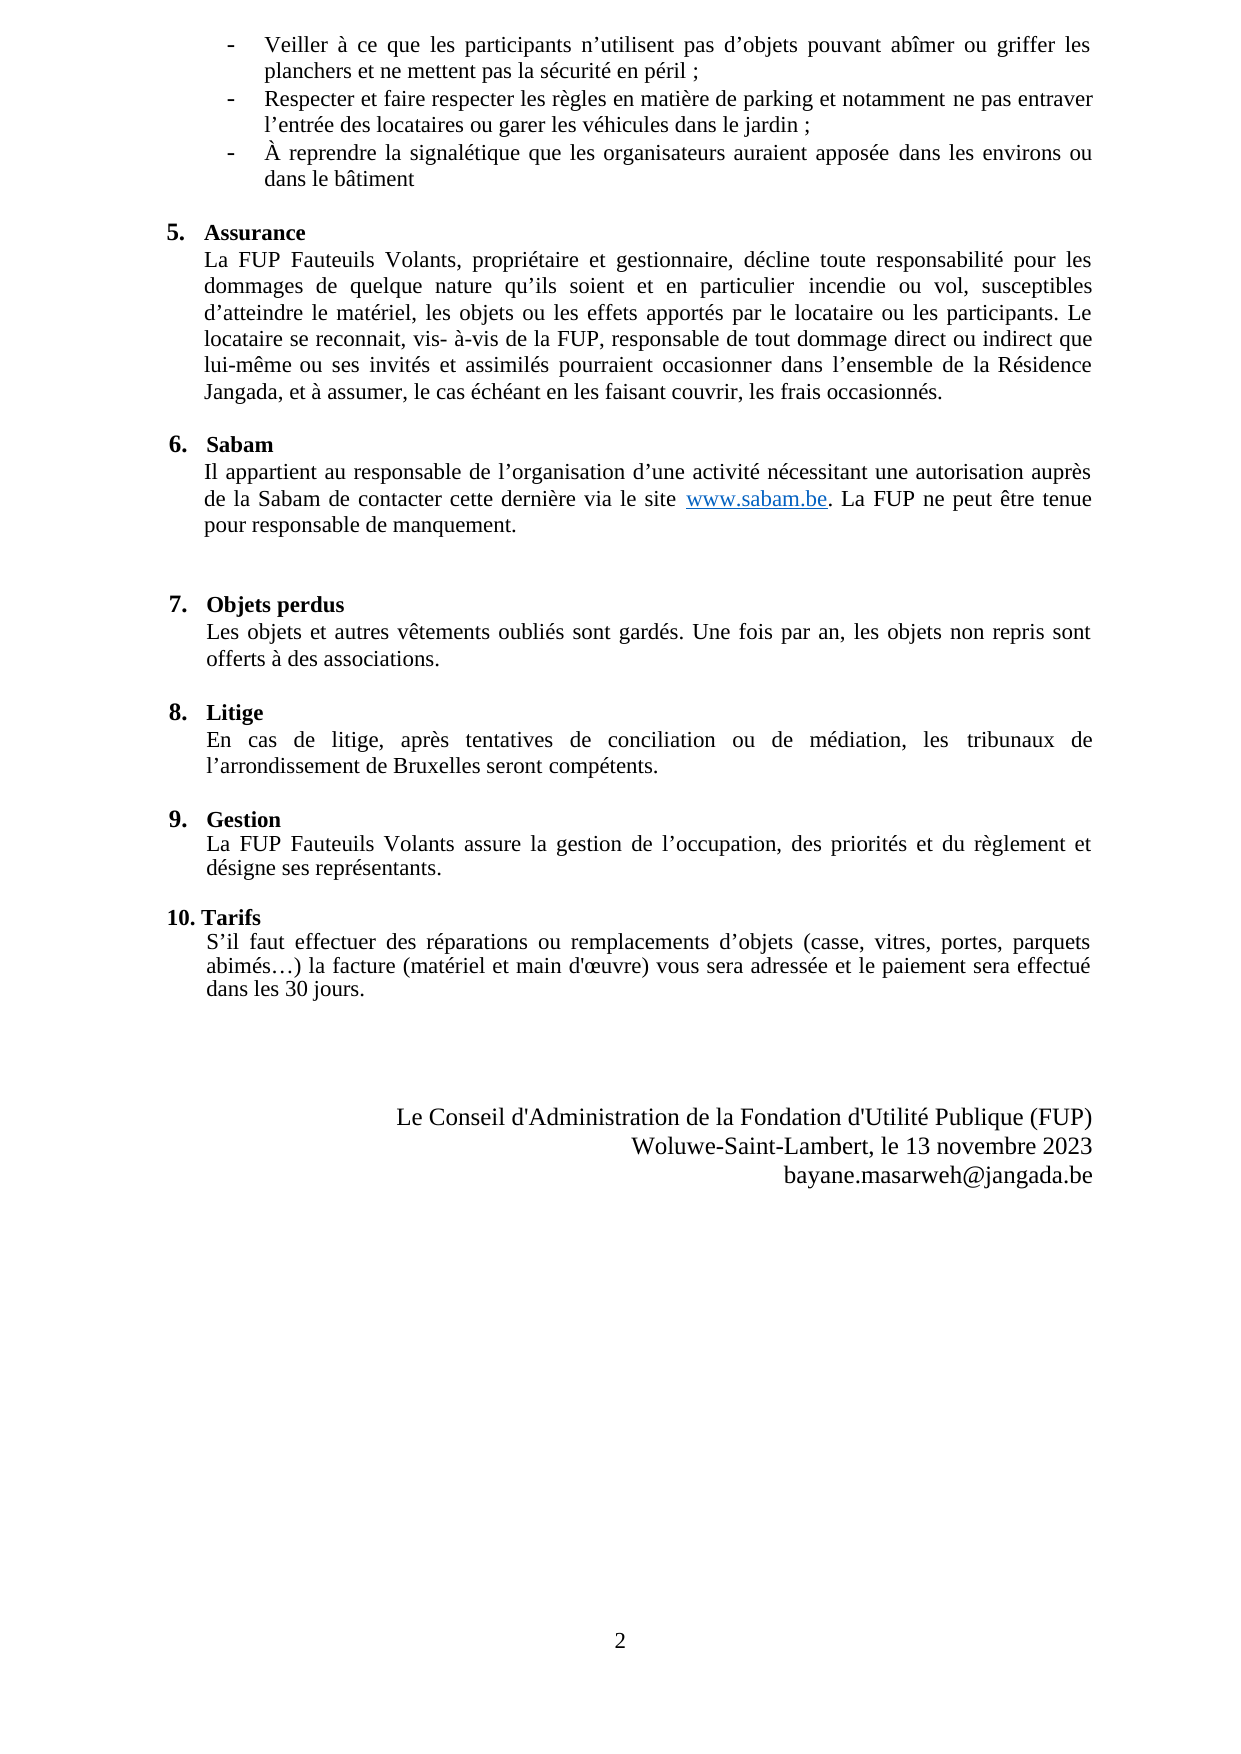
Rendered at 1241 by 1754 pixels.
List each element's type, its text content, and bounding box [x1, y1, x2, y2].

text S’il faut effectuer des réparations ou remplacements d’objets (casse, vitres, portes, parquets abimés…) la facture (matériel et main d'œuvre) vous sera adressée et le paiement sera effectué dans les 30 jours. [206, 931, 1093, 1002]
text La FUP Fauteuils Volants, propriétaire et gestionnaire, décline toute responsabilité pour les dommages de quelque nature qu’ils soient et en particulier incendie ou vol, susceptibles d’atteindre le matériel, les objets ou les effets apportés par le locataire ou les participants. Le locataire se reconnait, vis- à-vis de la FUP, responsable de tout dommage direct ou indirect que lui-même ou ses invités et assimilés pourraient occasionner dans l’ensemble de la Résidence Jangada, et à assumer, le cas échéant en les faisant couvrir, les frais occasionnés. [204, 246, 1093, 404]
list Respecter et faire respecter les règles en matière de parking et notamment ne pas entraver l’entrée des locataires ou garer les véhicules dans le jardin ; [227, 84, 1093, 138]
text Le Conseil d'Administration de la Fondation d'Utilité Publique (FUP) [148, 1102, 1092, 1131]
list Assurance [166, 218, 1093, 246]
text Woluwe-Saint-Lambert, le 13 novembre 2023 [148, 1131, 1092, 1160]
text Il appartient au responsable de l’organisation d’une activité nécessitant une autorisation auprès de la Sabam de contacter cette dernière via le site www.sabam.be. La FUP ne peut être tenue pour responsable de manquement. [204, 458, 1093, 537]
text La FUP Fauteuils Volants assure la gestion de l’occupation, des priorités et du règlement et désigne ses représentants. [206, 833, 1093, 880]
text En cas de litige, après tentatives de conciliation ou de médiation, les tribunaux de l’arrondissement de Bruxelles seront compétents. [206, 726, 1093, 778]
list Objets perdus [168, 590, 1093, 618]
list À reprendre la signalétique que les organisateurs auraient apposée dans les environs ou dans le bâtiment [227, 139, 1093, 192]
text 10. Tarifs [167, 904, 1093, 931]
list Litige [168, 697, 1093, 726]
list Veiller à ce que les participants n’utilisent pas d’objets pouvant abîmer ou griffer les planchers et ne mettent pas la sécurité en péril ; [227, 29, 1093, 83]
text Les objets et autres vêtements oubliés sont gardés. Une fois par an, les objets non repris sont offerts à des associations. [206, 618, 1093, 671]
list Sabam [168, 431, 1093, 458]
text bayane.masarweh@jangada.be [148, 1160, 1092, 1189]
list Gestion [168, 805, 1093, 833]
